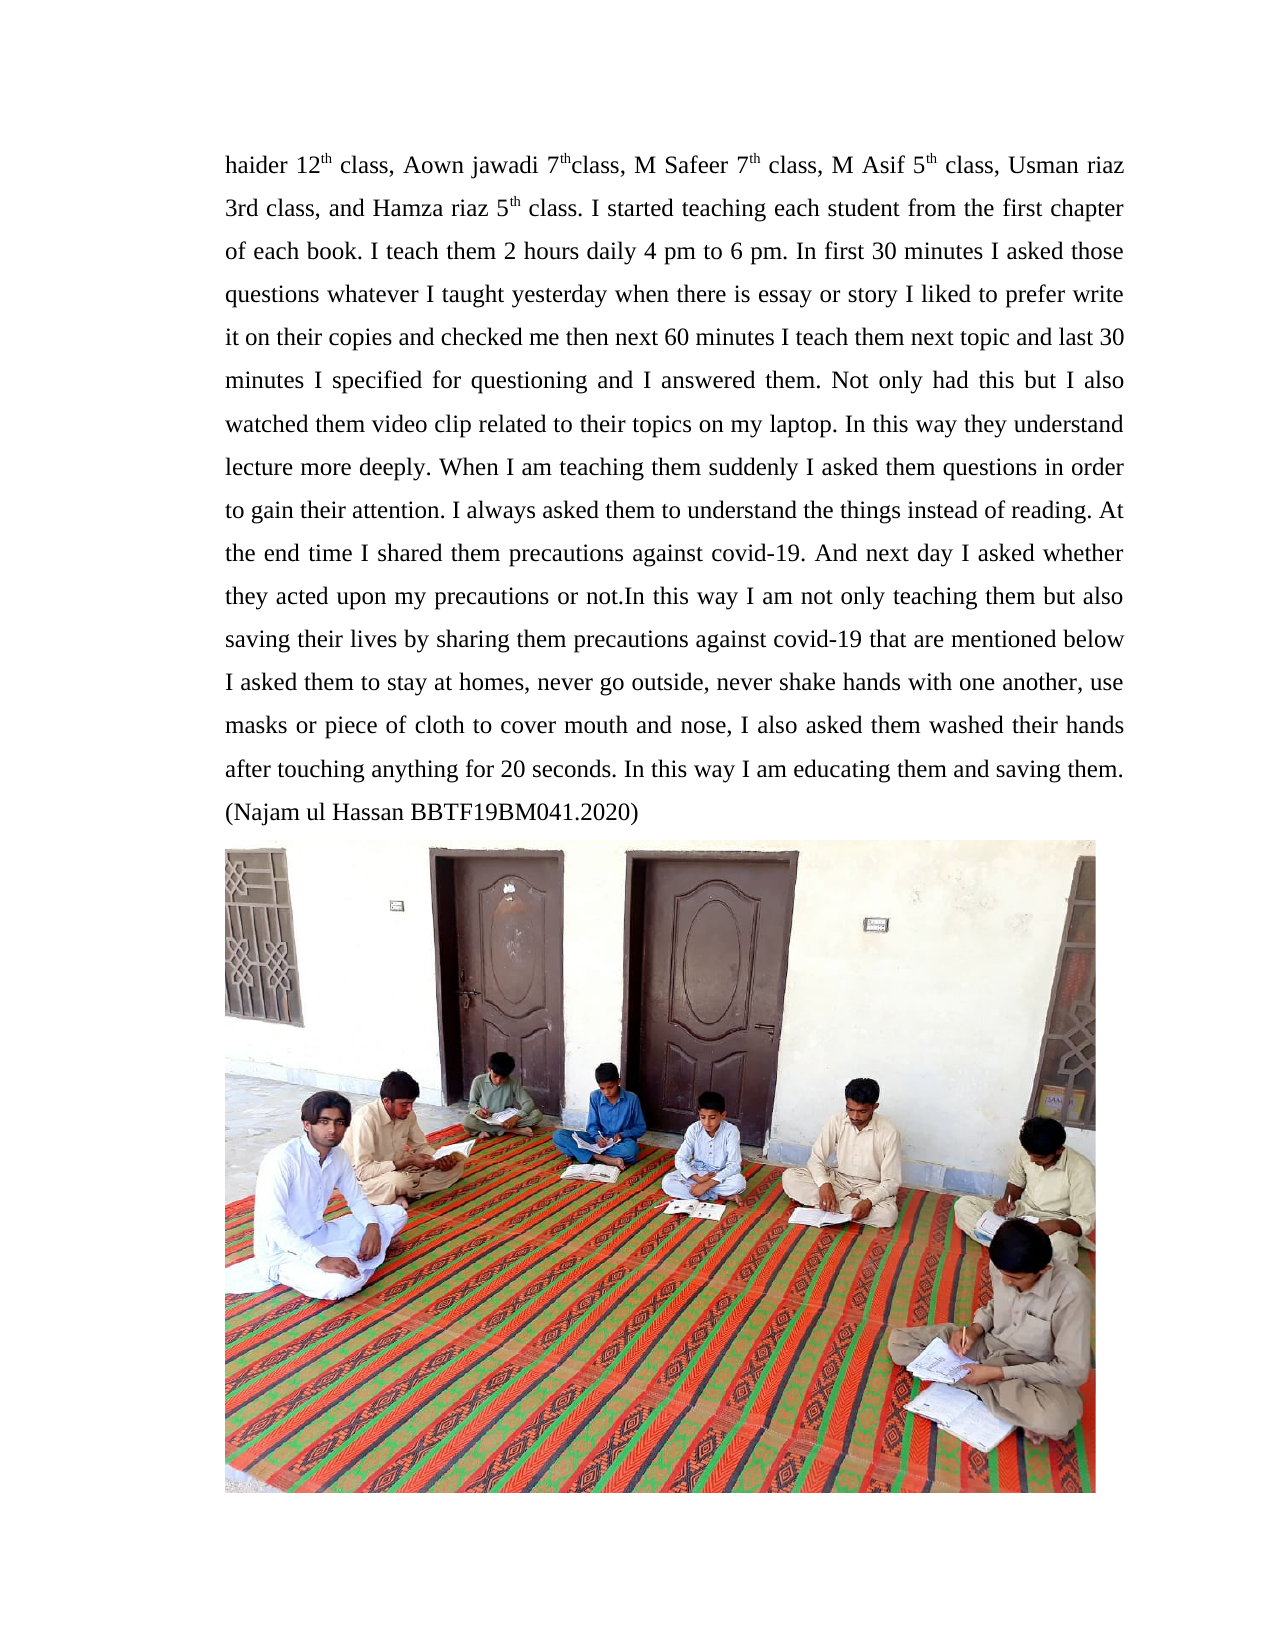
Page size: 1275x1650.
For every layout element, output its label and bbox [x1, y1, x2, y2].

picture [225, 840, 1096, 1493]
list [225, 150, 1125, 826]
